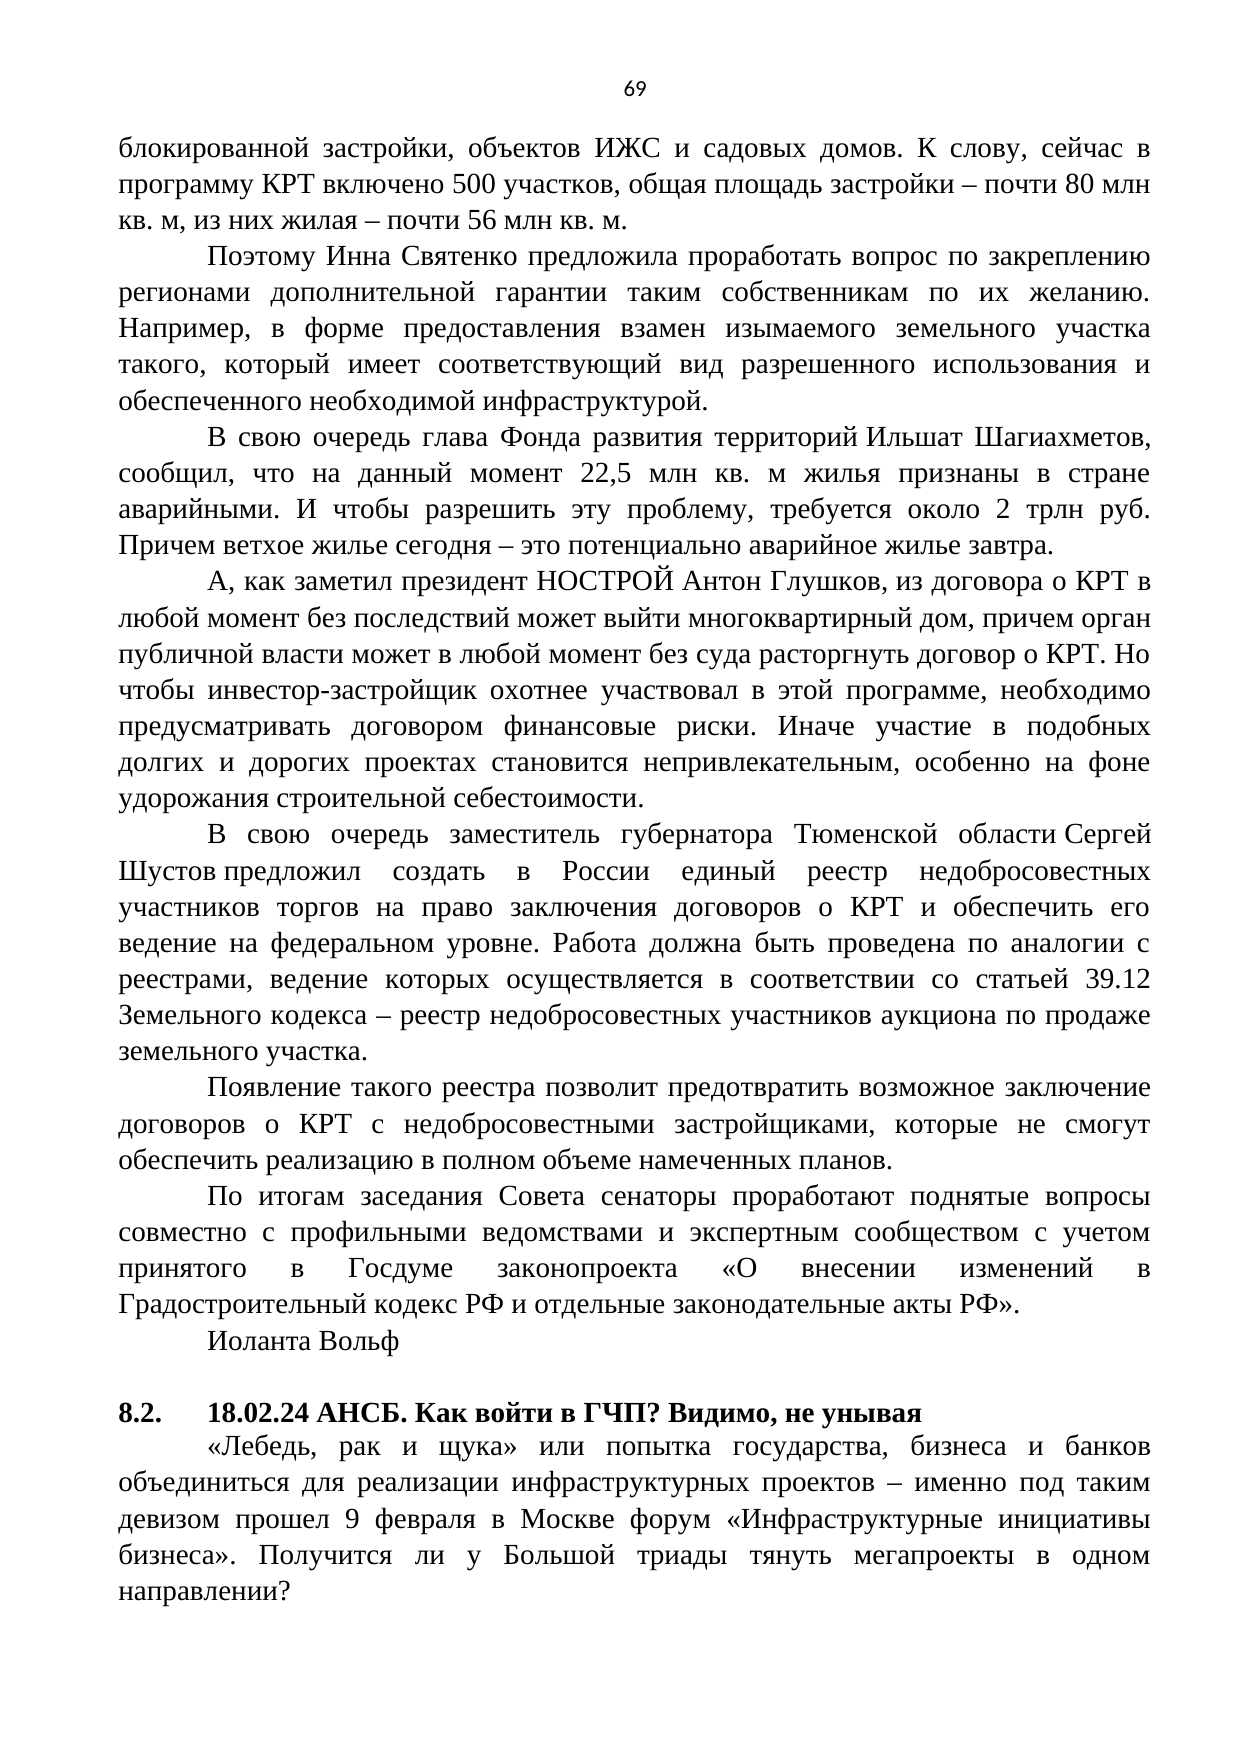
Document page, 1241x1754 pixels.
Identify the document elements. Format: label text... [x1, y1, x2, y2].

text Появление такого реестра позволит предотвратить возможное заключение договоров о КРТ с недобросовестными застройщиками, которые не смогут обеспечить реализацию в полном объеме намеченных планов. [118, 1069, 1152, 1175]
text А, как заметил президент НОСТРОЙ Антон Глушков, из договора о КРТ в любой момент без последствий может выйти многоквартирный дом, причем орган публичной власти может в любой момент без суда расторгнуть договор о КРТ. Но чтобы инвестор-застройщик охотнее участвовал в этой программе, необходимо предусматривать договором финансовые риски. Иначе участие в подобных долгих и дорогих проектах становится непривлекательным, особенно на фоне удорожания строительной себестоимости. [118, 563, 1152, 814]
subtitle 18.02.24 АНСБ. Как войти в ГЧП? Видимо, не унывая [118, 1395, 1152, 1428]
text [118, 130, 1152, 236]
text Поэтому Инна Святенко предложила проработать вопрос по закреплению регионами дополнительной гарантии таким собственникам по их желанию. Например, в форме предоставления взамен изымаемого земельного участка такого, который имеет соответствующий вид разрешенного использования и обеспеченного необходимой инфраструктурой. [118, 238, 1152, 416]
text По итогам заседания Совета сенаторы проработают поднятые вопросы совместно с профильными ведомствами и экспертным сообществом с учетом принятого в Госдуме законопроекта «О внесении изменений в Градостроительный кодекс РФ и отдельные законодательные акты РФ». [118, 1178, 1152, 1320]
text В свою очередь глава Фонда развития территорий Ильшат Шагиахметов, сообщил, что на данный момент 22,5 млн кв. м жилья признаны в стране аварийными. И чтобы разрешить эту проблему, требуется около 2 трлн руб. Причем ветхое жилье сегодня – это потенциально аварийное жилье завтра. [118, 419, 1152, 561]
text В свою очередь заместитель губернатора Тюменской области Сергей Шустов предложил создать в России единый реестр недобросовестных участников торгов на право заключения договоров о КРТ и обеспечить его ведение на федеральном уровне. Работа должна быть проведена по аналогии с реестрами, ведение которых осуществляется в соответствии со статьей 39.12 Земельного кодекса – реестр недобросовестных участников аукциона по продаже земельного участка. [118, 817, 1152, 1067]
text «Лебедь, рак и щука» или попытка государства, бизнеса и банков объединиться для реализации инфраструктурных проектов – именно под таким девизом прошел 9 февраля в Москве форум «Инфраструктурные инициативы бизнеса». Получится ли у Большой триады тянуть мегапроекты в одном направлении? [118, 1428, 1152, 1607]
text Иоланта Вольф [118, 1323, 1152, 1356]
